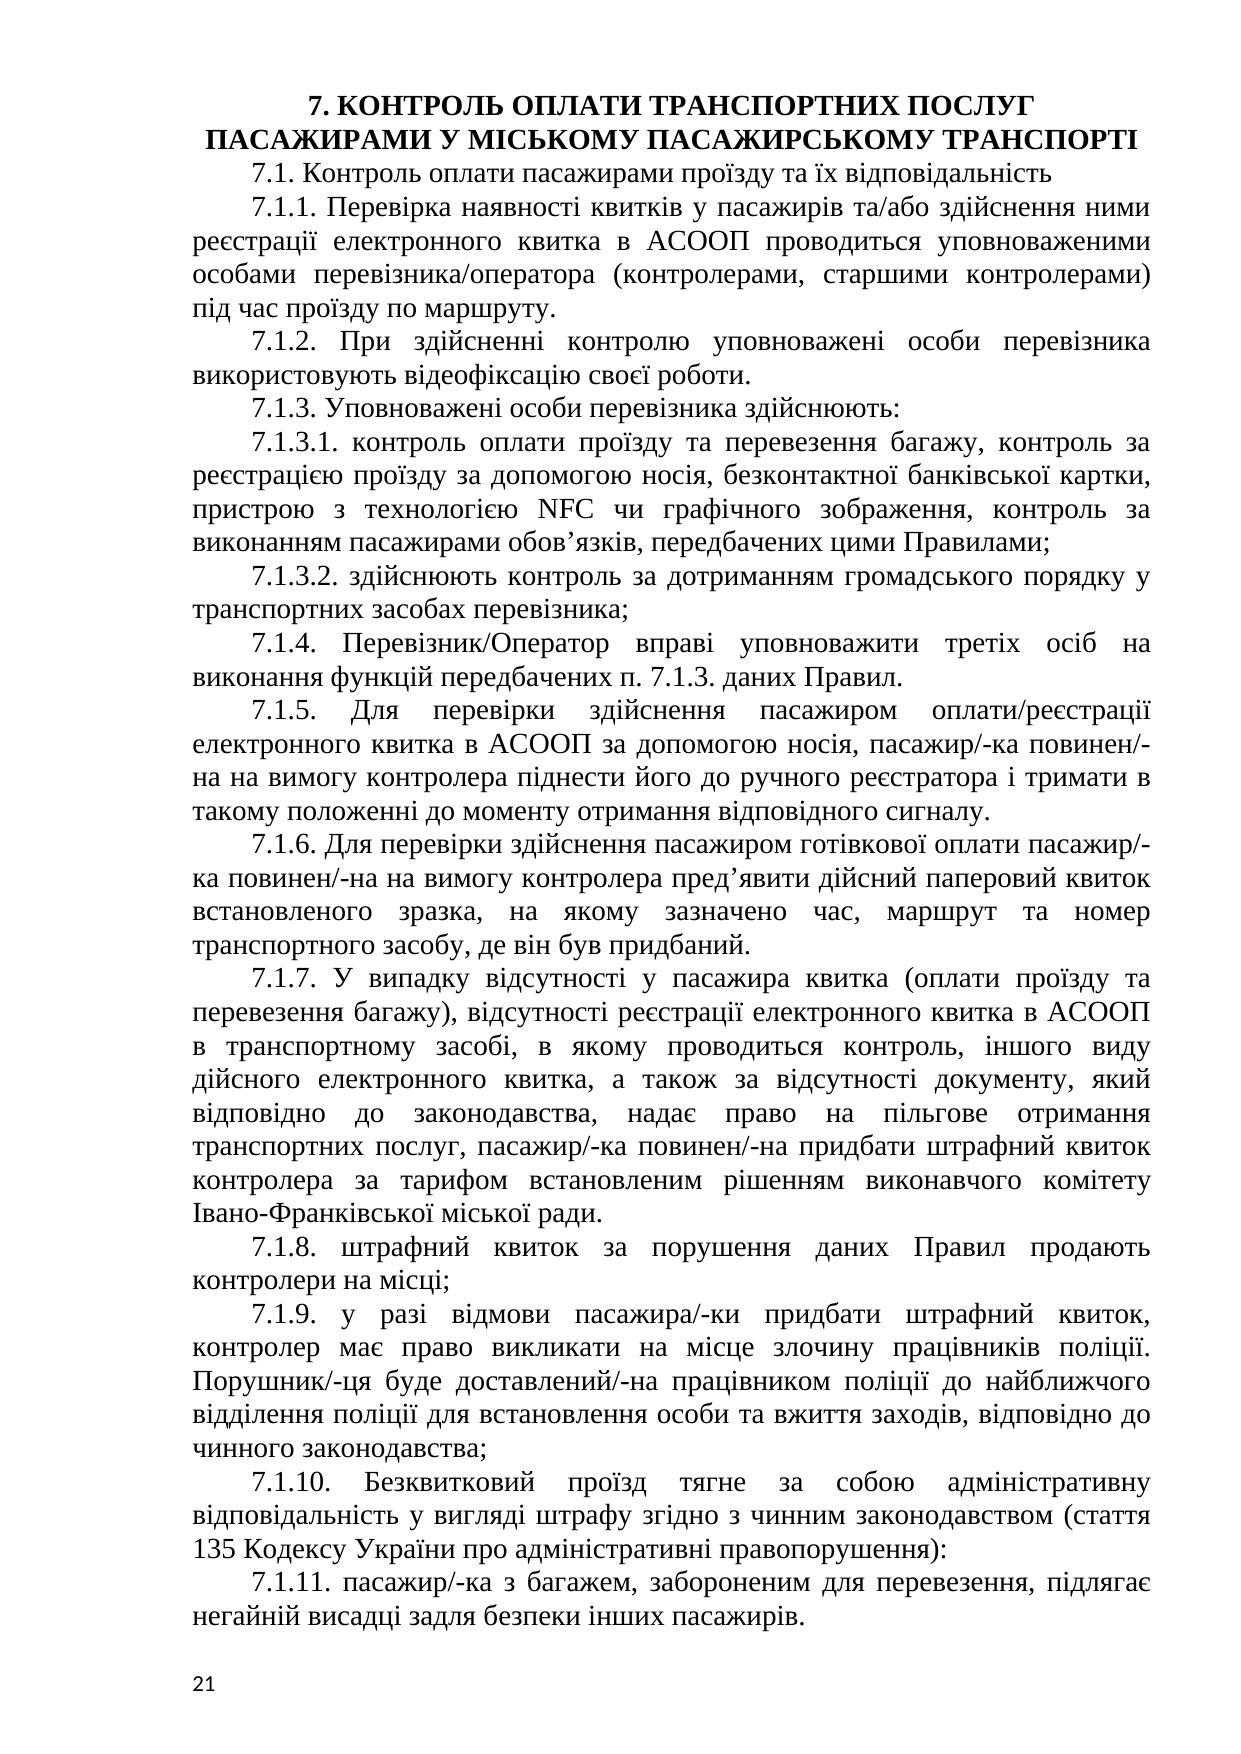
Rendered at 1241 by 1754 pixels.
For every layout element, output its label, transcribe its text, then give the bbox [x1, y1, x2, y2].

text 7.1.5. Для перевірки здійснення пасажиром оплати/реєстрації електронного квитка в АСООП за допомогою носія, пасажир/-ка повинен/-на на вимогу контролера піднести його до ручного реєстратора і тримати в такому положенні до моменту отримання відповідного сигналу. [192, 692, 1152, 826]
text 7.1. Контроль оплати пасажирами проїзду та їх відповідальність [192, 156, 1152, 189]
text 7.1.9. у разі відмови пасажира/-ки придбати штрафний квиток, контролер має право викликати на місце злочину працівників поліції. Порушник/-ця буде доставлений/-на працівником поліції до найближчого відділення поліції для встановлення особи та вжиття заходів, відповідно до чинного законодавства; [192, 1296, 1152, 1464]
text 7.1.8. штрафний квиток за порушення даних Правил продають контролери на місці; [192, 1229, 1152, 1296]
text 7.1.1. Перевірка наявності квитків у пасажирів та/або здійснення ними реєстрації електронного квитка в АСООП проводиться уповноваженими особами перевізника/оператора (контролерами, старшими контролерами) під час проїзду по маршруту. [192, 189, 1152, 323]
text 7.1.3.1. контроль оплати проїзду та перевезення багажу, контроль за реєстрацією проїзду за допомогою носія, безконтактної банківської картки, пристрою з технологією NFС чи графічного зображення, контроль за виконанням пасажирами обов’язків, передбачених цими Правилами; [192, 424, 1152, 558]
text 7.1.3.2. здійснюють контроль за дотриманням громадського порядку у транспортних засобах перевізника; [192, 558, 1152, 625]
text 7.1.10. Безквитковий проїзд тягне за собою адміністративну відповідальність у вигляді штрафу згідно з чинним законодавством (стаття 135 Кодексу України про адміністративні правопорушення): [192, 1464, 1152, 1564]
text 7.1.4. Перевізник/Оператор вправі уповноважити третіх осіб на виконання функцій передбачених п. 7.1.3. даних Правил. [192, 625, 1152, 692]
text 7.1.6. Для перевірки здійснення пасажиром готівкової оплати пасажир/-ка повинен/-на на вимогу контролера пред’явити дійсний паперовий квиток встановленого зразка, на якому зазначено час, маршрут та номер транспортного засобу, де він був придбаний. [192, 826, 1152, 961]
text 7. КОНТРОЛЬ ОПЛАТИ ТРАНСПОРТНИХ ПОСЛУГ ПАСАЖИРАМИ У МІСЬКОМУ ПАСАЖИРСЬКОМУ ТРАНСПОРТІ [192, 88, 1152, 156]
text 7.1.2. При здійсненні контролю уповноважені особи перевізника використовують відеофіксацію своєї роботи. [192, 323, 1152, 390]
text 7.1.3. Уповноважені особи перевізника здійснюють: [192, 390, 1152, 424]
text 7.1.11. пасажир/-ка з багажем, забороненим для перевезення, підлягає негайній висадці задля безпеки інших пасажирів. [192, 1564, 1152, 1631]
text 7.1.7. У випадку відсутності у пасажира квитка (оплати проїзду та перевезення багажу), відсутності реєстрації електронного квитка в АСООП в транспортному засобі, в якому проводиться контроль, іншого виду дійсного електронного квитка, а також за відсутності документу, який відповідно до законодавства, надає право на пільгове отримання транспортних послуг, пасажир/-ка повинен/-на придбати штрафний квиток контролера за тарифом встановленим рішенням виконавчого комітету Івано-Франківської міської ради. [192, 961, 1152, 1229]
